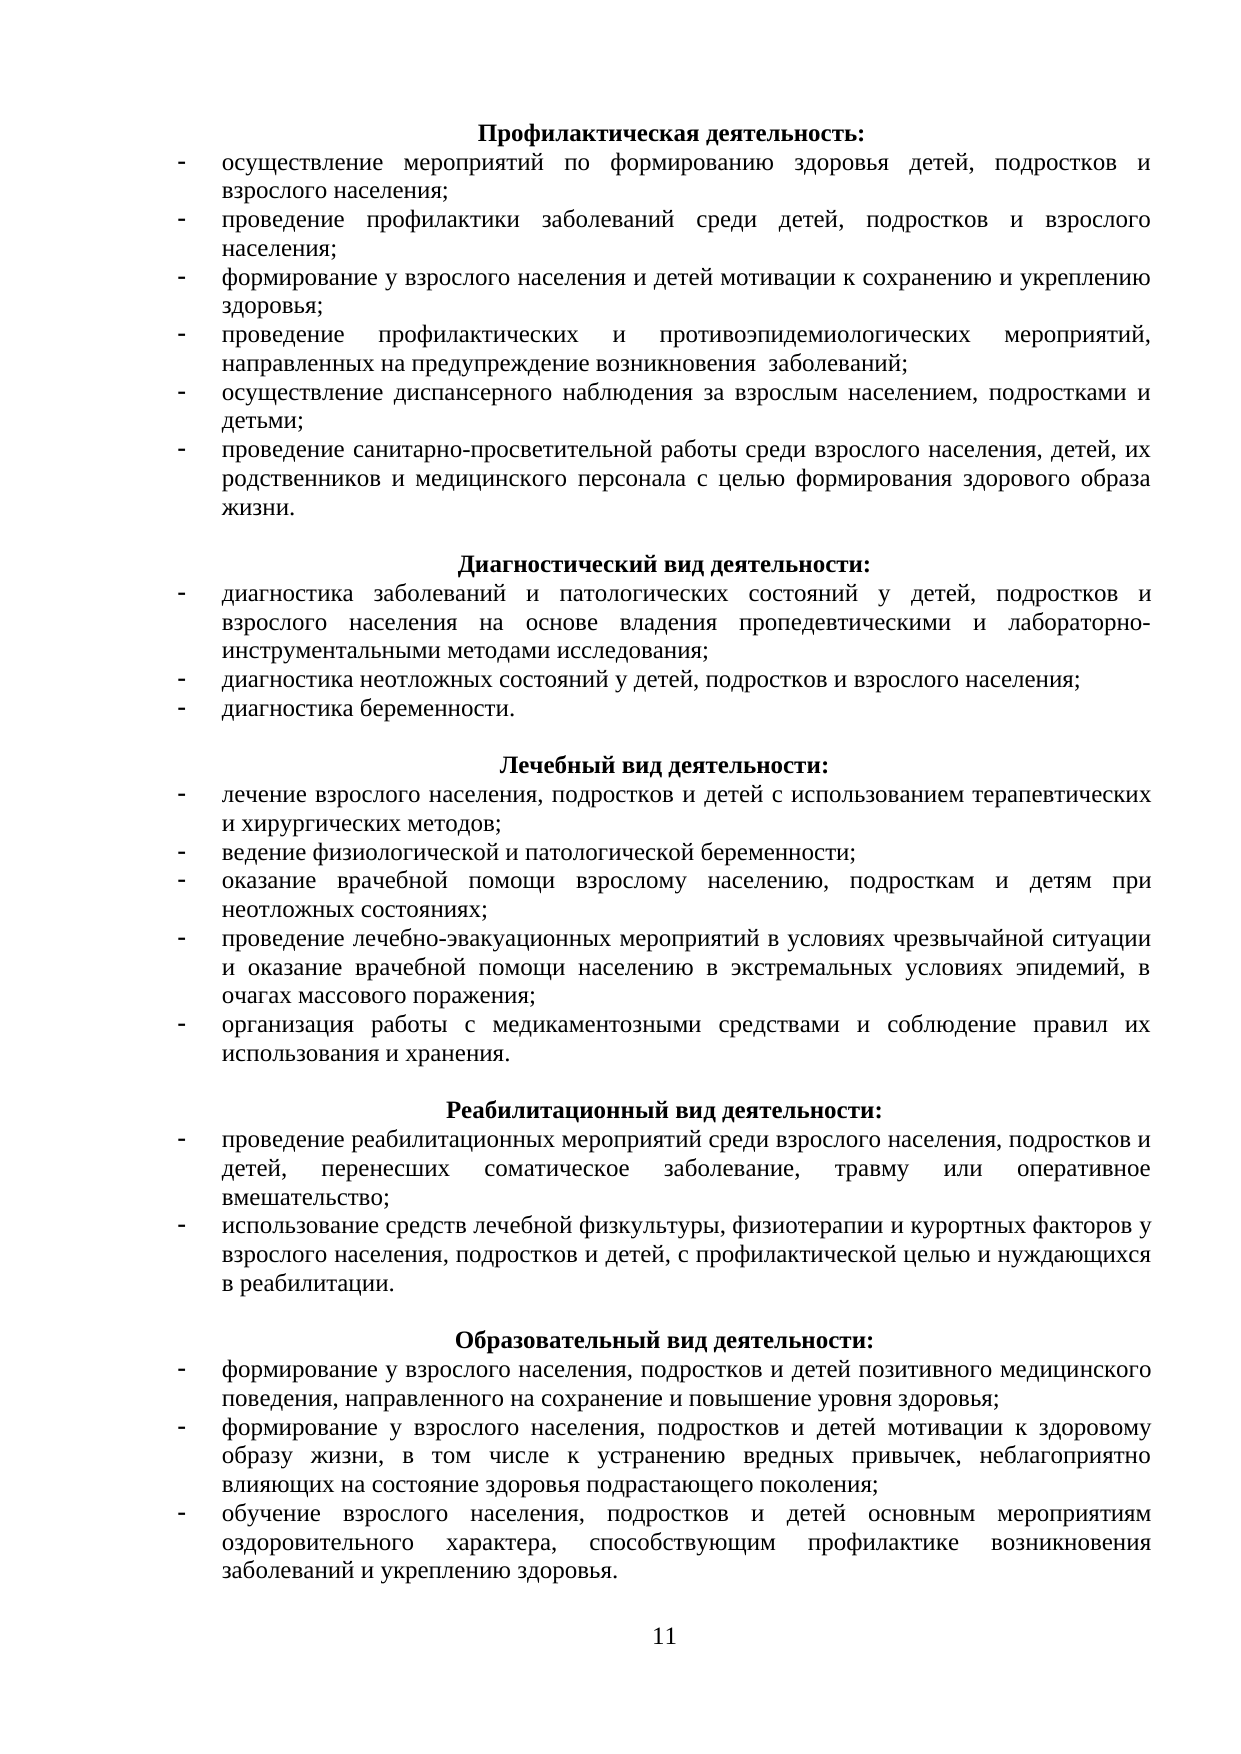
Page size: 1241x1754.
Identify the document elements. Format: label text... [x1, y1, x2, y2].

list обучение взрослого населения, подростков и детей основным мероприятиям оздоровительного характера, способствующим профилактике возникновения заболеваний и укреплению здоровья. [177, 1498, 1152, 1584]
list диагностика неотложных состояний у детей, подростков и взрослого населения; [177, 664, 1152, 693]
list ведение физиологической и патологической беременности; [177, 837, 1152, 866]
list формирование у взрослого населения и детей мотивации к сохранению и укреплению здоровья; [177, 262, 1152, 319]
text Реабилитационный вид деятельности: [177, 1096, 1152, 1124]
text Диагностический вид деятельности: [177, 549, 1152, 578]
list проведение реабилитационных мероприятий среди взрослого населения, подростков и детей, перенесших соматическое заболевание, травму или оперативное вмешательство; [177, 1124, 1152, 1211]
text Лечебный вид деятельности: [177, 751, 1152, 779]
list использование средств лечебной физкультуры, физиотерапии и курортных факторов у взрослого населения, подростков и детей, с профилактической целью и нуждающихся в реабилитации. [177, 1211, 1152, 1297]
list диагностика беременности. [177, 693, 1152, 722]
list лечение взрослого населения, подростков и детей с использованием терапевтических и хирургических методов; [177, 779, 1152, 837]
list организация работы с медикаментозными средствами и соблюдение правил их использования и хранения. [177, 1009, 1152, 1067]
list формирование у взрослого населения, подростков и детей мотивации к здоровому образу жизни, в том числе к устранению вредных привычек, неблагоприятно влияющих на состояние здоровья подрастающего поколения; [177, 1412, 1152, 1498]
list проведение профилактики заболеваний среди детей, подростков и взрослого населения; [177, 204, 1152, 262]
text Профилактическая деятельность: [191, 118, 1152, 147]
list диагностика заболеваний и патологических состояний у детей, подростков и взрослого населения на основе владения пропедевтическими и лабораторно-инструментальными методами исследования; [177, 578, 1152, 664]
list проведение профилактических и противоэпидемиологических мероприятий, направленных на предупреждение возникновения заболеваний; [177, 319, 1152, 377]
list осуществление мероприятий по формированию здоровья детей, подростков и взрослого населения; [177, 147, 1152, 204]
list проведение лечебно-эвакуационных мероприятий в условиях чрезвычайной ситуации и оказание врачебной помощи населению в экстремальных условиях эпидемий, в очагах массового поражения; [177, 923, 1152, 1009]
list проведение санитарно-просветительной работы среди взрослого населения, детей, их родственников и медицинского персонала с целью формирования здорового образа жизни. [177, 434, 1152, 521]
list осуществление диспансерного наблюдения за взрослым населением, подростками и детьми; [177, 377, 1152, 434]
list оказание врачебной помощи взрослому населению, подросткам и детям при неотложных состояниях; [177, 866, 1152, 923]
text Образовательный вид деятельности: [177, 1326, 1152, 1354]
list формирование у взрослого населения, подростков и детей позитивного медицинского поведения, направленного на сохранение и повышение уровня здоровья; [177, 1354, 1152, 1412]
